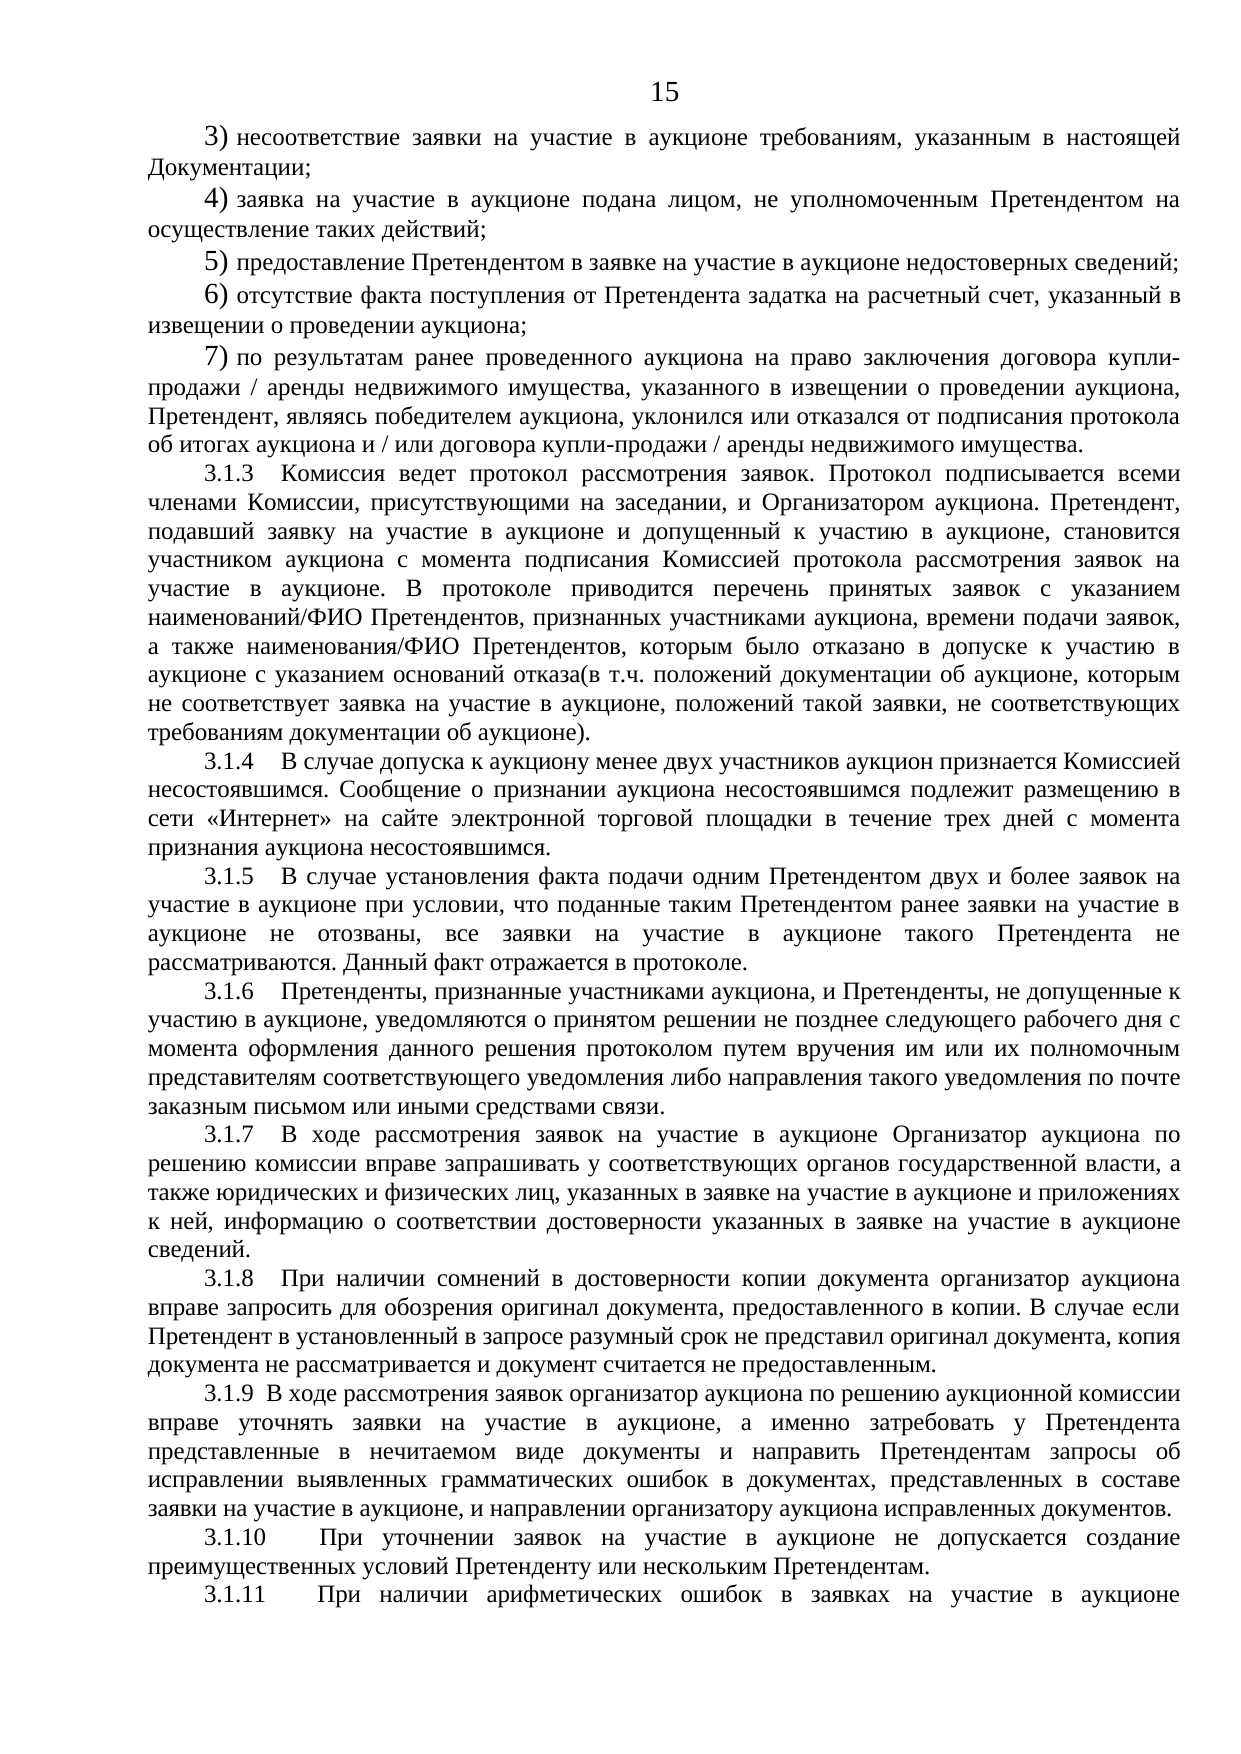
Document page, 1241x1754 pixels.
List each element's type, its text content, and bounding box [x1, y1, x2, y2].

list В случае допуска к аукциону менее двух участников аукцион признается Комиссией несостоявшимся. Сообщение о признании аукциона несостоявшимся подлежит размещению в сети «Интернет» на сайте электронной торговой площадки в течение трех дней с момента признания аукциона несостоявшимся. [148, 746, 1181, 861]
list В ходе рассмотрения заявок на участие в аукционе Организатор аукциона по решению комиссии вправе запрашивать у соответствующих органов государственной власти, а также юридических и физических лиц, указанных в заявке на участие в аукционе и приложениях к ней, информацию о соответствии достоверности указанных в заявке на участие в аукционе сведений. [148, 1119, 1181, 1263]
list по результатам ранее проведенного аукциона на право заключения договора купли-продажи / аренды недвижимого имущества, указанного в извещении о проведении аукциона, Претендент, являясь победителем аукциона, уклонился или отказался от подписания протокола об итогах аукциона и / или договора купли-продажи / аренды недвижимого имущества. [148, 338, 1181, 458]
list предоставление Претендентом в заявке на участие в аукционе недостоверных сведений; [148, 243, 1181, 276]
list заявка на участие в аукционе подана лицом, не уполномоченным Претендентом на осуществление таких действий; [148, 180, 1181, 243]
list В ходе рассмотрения заявок организатор аукциона по решению аукционной комиссии вправе уточнять заявки на участие в аукционе, а именно затребовать у Претендента представленные в нечитаемом виде документы и направить Претендентам запросы об исправлении выявленных грамматических ошибок в документах, представленных в составе заявки на участие в аукционе, и направлении организатору аукциона исправленных документов. [148, 1378, 1181, 1522]
list В случае установления факта подачи одним Претендентом двух и более заявок на участие в аукционе при условии, что поданные таким Претендентом ранее заявки на участие в аукционе не отозваны, все заявки на участие в аукционе такого Претендента не рассматриваются. Данный факт отражается в протоколе. [148, 861, 1181, 976]
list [148, 1579, 1181, 1608]
list При уточнении заявок на участие в аукционе не допускается создание преимущественных условий Претенденту или нескольким Претендентам. [148, 1522, 1181, 1579]
list несоответствие заявки на участие в аукционе требованиям, указанным в настоящей Документации; [148, 118, 1181, 180]
list При наличии сомнений в достоверности копии документа организатор аукциона вправе запросить для обозрения оригинал документа, предоставленного в копии. В случае если Претендент в установленный в запросе разумный срок не представил оригинал документа, копия документа не рассматривается и документ считается не предоставленным. [148, 1263, 1181, 1378]
list Претенденты, признанные участниками аукциона, и Претенденты, не допущенные к участию в аукционе, уведомляются о принятом решении не позднее следующего рабочего дня с момента оформления данного решения протоколом путем вручения им или их полномочным представителям соответствующего уведомления либо направления такого уведомления по почте заказным письмом или иными средствами связи. [148, 976, 1181, 1119]
list отсутствие факта поступления от Претендента задатка на расчетный счет, указанный в извещении о проведении аукциона; [148, 276, 1181, 338]
list Комиссия ведет протокол рассмотрения заявок. Протокол подписывается всеми членами Комиссии, присутствующими на заседании, и Организатором аукциона. Претендент, подавший заявку на участие в аукционе и допущенный к участию в аукционе, становится участником аукциона с момента подписания Комиссией протокола рассмотрения заявок на участие в аукционе. В протоколе приводится перечень принятых заявок с указанием наименований/ФИО Претендентов, признанных участниками аукциона, времени подачи заявок, а также наименования/ФИО Претендентов, которым было отказано в допуске к участию в аукционе с указанием оснований отказа(в т.ч. положений документации об аукционе, которым не соответствует заявка на участие в аукционе, положений такой заявки, не соответствующих требованиям документации об аукционе). [148, 458, 1181, 746]
